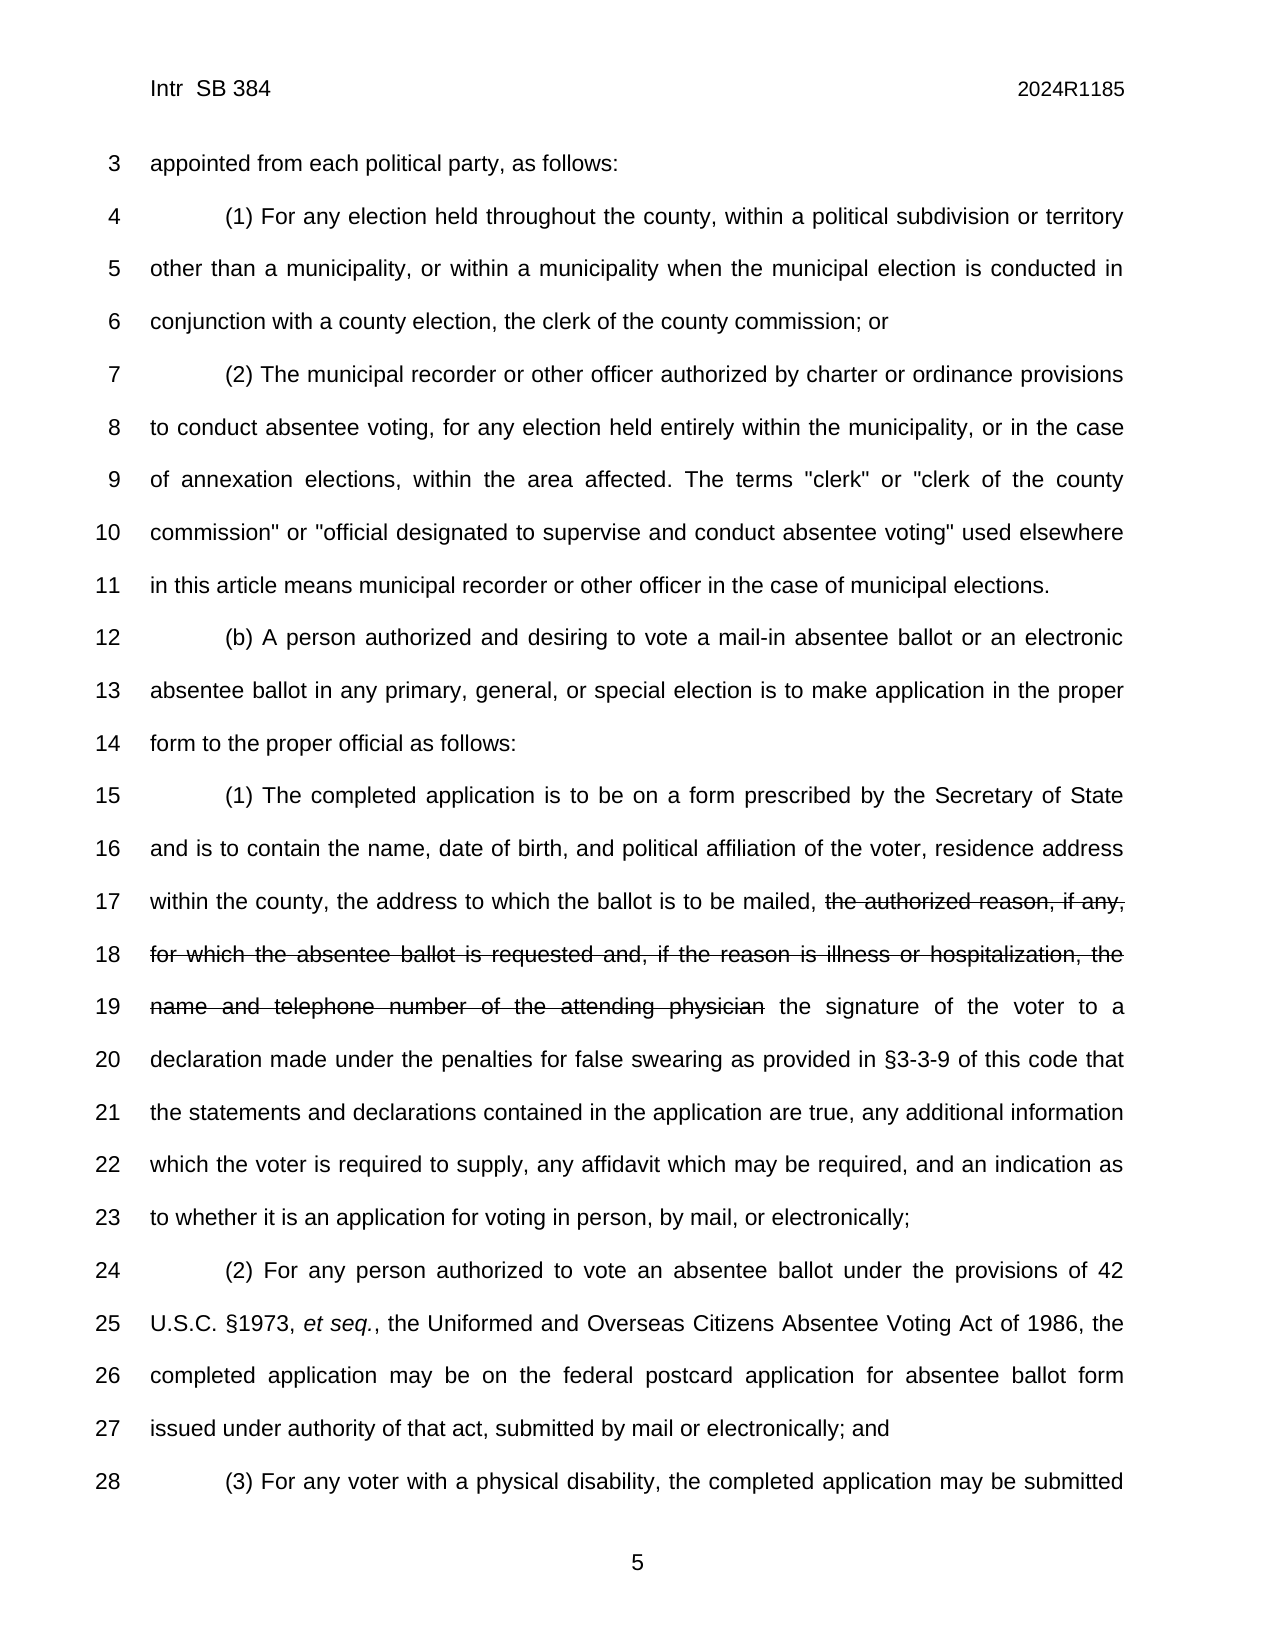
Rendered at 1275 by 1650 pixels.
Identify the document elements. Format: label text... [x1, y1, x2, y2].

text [150, 1468, 1125, 1494]
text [150, 150, 1125, 176]
text (2) For any person authorized to vote an absentee ballot under the provisions of 42 U.S.C. §1973, et seq., the Uniformed and Overseas Citizens Absentee Voting Act of 1986, the completed application may be on the federal postcard application for absentee ballot form issued under authority of that act, submitted by mail or electronically; and [150, 1257, 1125, 1441]
text (b) A person authorized and desiring to vote a mail-in absentee ballot or an electronic absentee ballot in any primary, general, or special election is to make application in the proper form to the proper official as follows: [150, 624, 1125, 756]
text (2) The municipal recorder or other officer authorized by charter or ordinance provisions to conduct absentee voting, for any election held entirely within the municipality, or in the case of annexation elections, within the area affected. The terms "clerk" or "clerk of the county commission" or "official designated to supervise and conduct absentee voting" used elsewhere in this article means municipal recorder or other officer in the case of municipal elections. [150, 361, 1125, 598]
text (1) The completed application is to be on a form prescribed by the Secretary of State and is to contain the name, date of birth, and political affiliation of the voter, residence address within the county, the address to which the ballot is to be mailed, the authorized reason, if any, for which the absentee ballot is requested and, if the reason is illness or hospitalization, the name and telephone number of the attending physician the signature of the voter to a declaration made under the penalties for false swearing as provided in §3-3-9 of this code that the statements and declarations contained in the application are true, any additional information which the voter is required to supply, any affidavit which may be required, and an indication as to whether it is an application for voting in person, by mail, or electronically; [150, 782, 1125, 1231]
text (1) For any election held throughout the county, within a political subdivision or territory other than a municipality, or within a municipality when the municipal election is conducted in conjunction with a county election, the clerk of the county commission; or [150, 203, 1125, 334]
